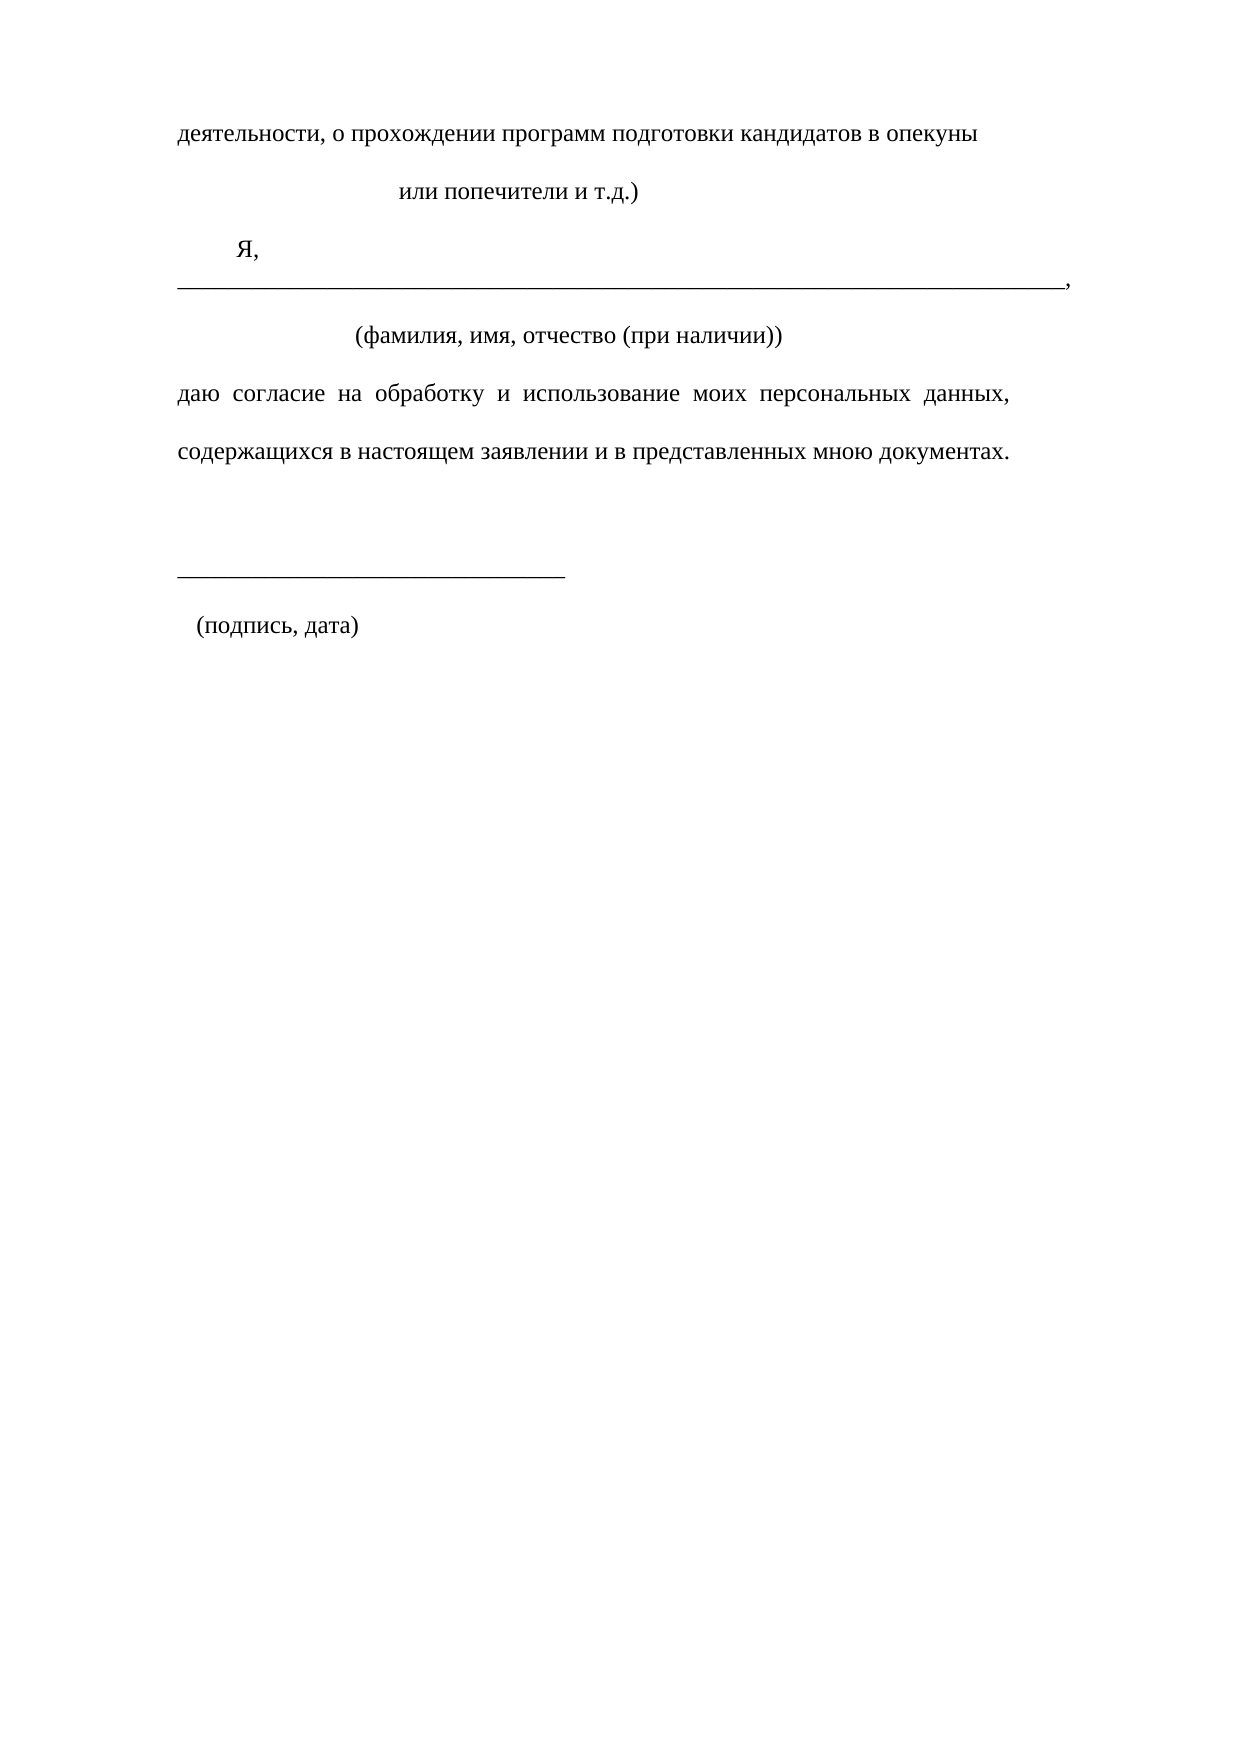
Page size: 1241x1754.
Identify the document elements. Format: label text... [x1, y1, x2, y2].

text даю согласие на обработку и использование моих персональных данных, [177, 378, 1152, 407]
text деятельности, о прохождении программ подготовки кандидатов в опекуны [177, 118, 1152, 147]
text Я, _______________________________________________________________________, [177, 234, 1152, 291]
text содержащихся в настоящем заявлении и в представленных мною документах. [177, 436, 1152, 465]
text или попечители и т.д.) [177, 176, 1152, 205]
text _______________________________ [177, 552, 1152, 581]
text (фамилия, имя, отчество (при наличии)) [177, 321, 1152, 349]
text (подпись, дата) [177, 610, 1152, 639]
